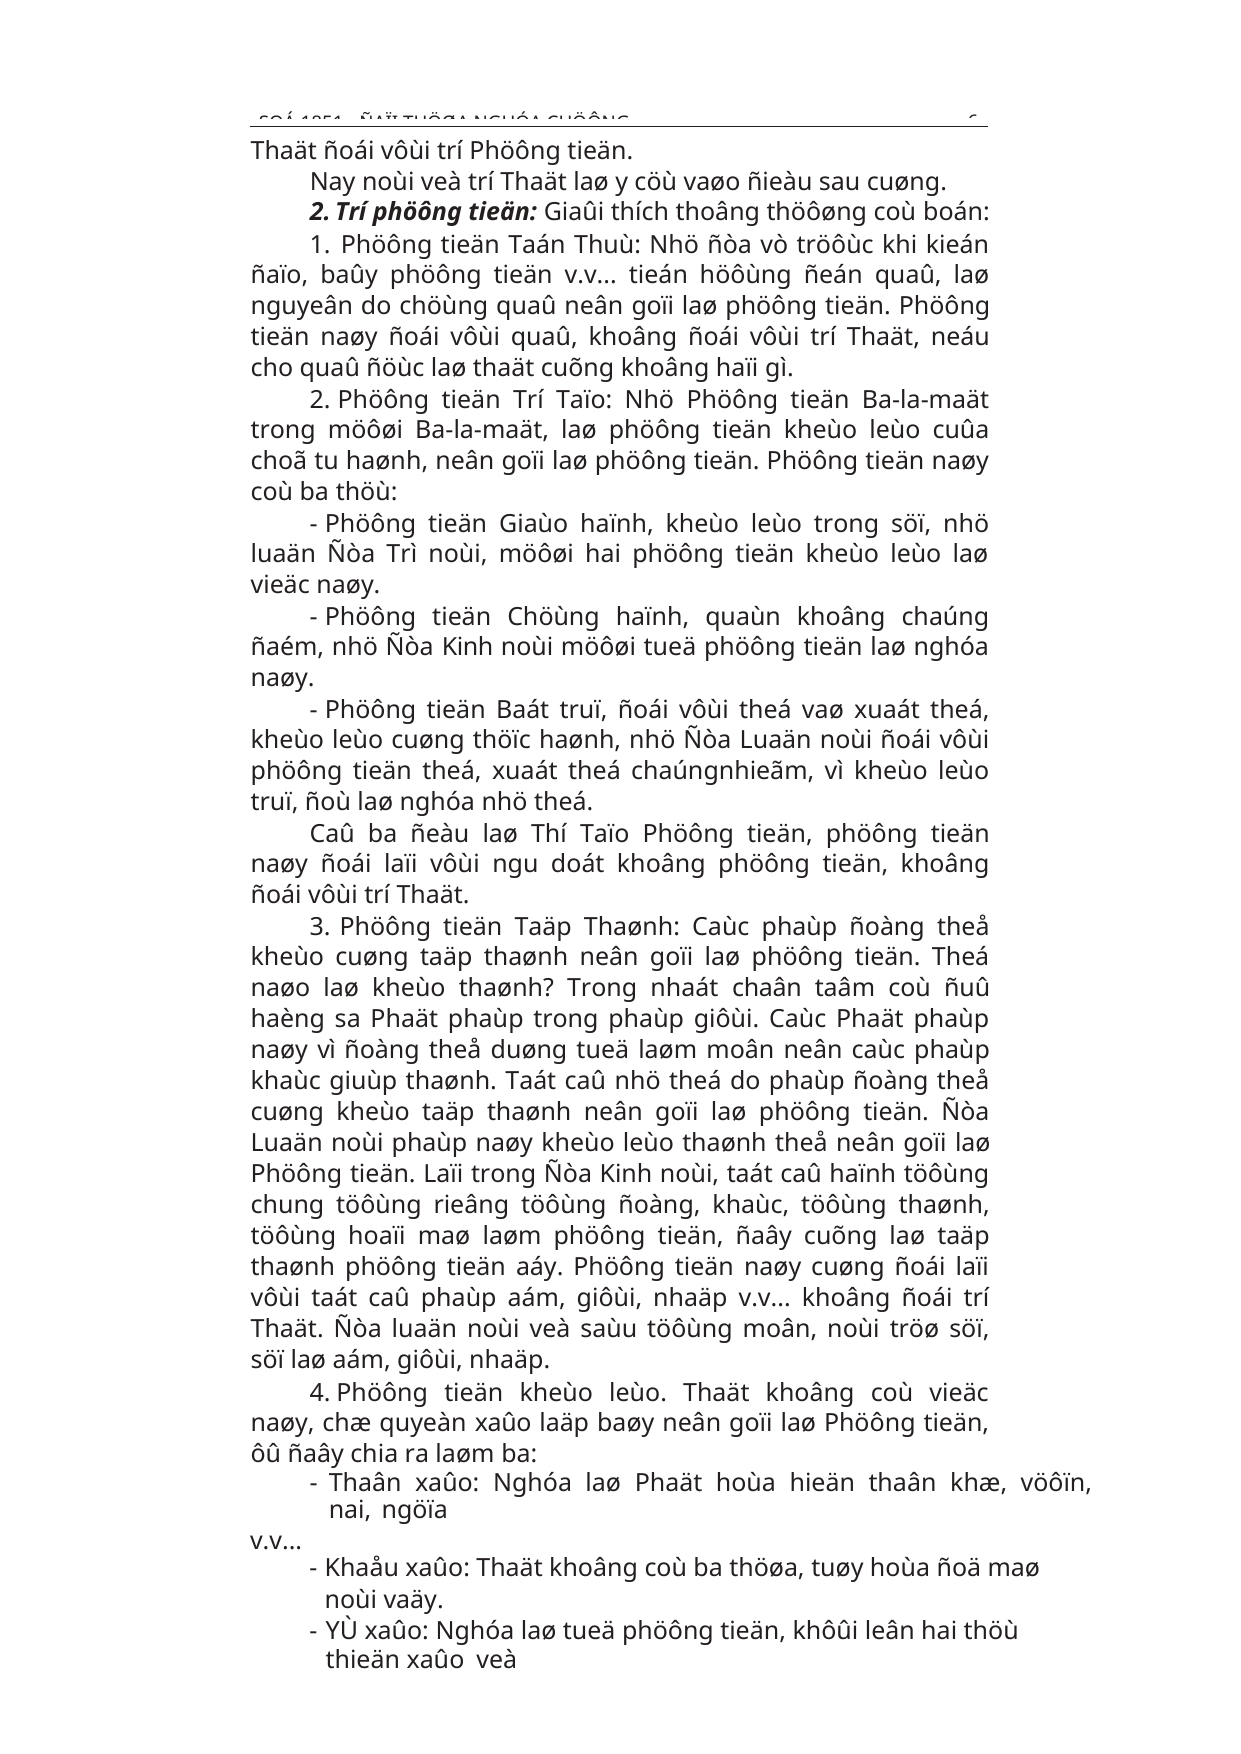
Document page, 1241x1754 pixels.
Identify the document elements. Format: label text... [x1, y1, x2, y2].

text v.v... [106, 1524, 302, 1555]
list Phöông tieän Giaùo haïnh, kheùo leùo trong söï, nhö luaän Ñòa Trì noùi, möôøi hai phöông tieän kheùo leùo laø vieäc naøy. [250, 508, 990, 601]
list Trí phöông tieän: Giaûi thích thoâng thöôøng coù boán: [309, 196, 1092, 227]
list Phöông tieän Taán Thuù: Nhö ñòa vò tröôùc khi kieán ñaïo, baûy phöông tieän v.v... tieán höôùng ñeán quaû, laø nguyeân do chöùng quaû neân goïi laø phöông tieän. Phöông tieän naøy ñoái vôùi quaû, khoâng ñoái vôùi trí Thaät, neáu cho quaû ñöùc laø thaät cuõng khoâng haïi gì. [250, 228, 990, 383]
list YÙ xaûo: Nghóa laø tueä phöông tieän, khôûi leân hai thöù thieän xaûo veà [309, 1615, 1092, 1675]
text Caû ba ñeàu laø Thí Taïo Phöông tieän, phöông tieän naøy ñoái laïi vôùi ngu doát khoâng phöông tieän, khoâng ñoái vôùi trí Thaät. [250, 818, 990, 911]
list Phöông tieän kheùo leùo. Thaät khoâng coù vieäc naøy, chæ quyeàn xaûo laäp baøy neân goïi laø Phöông tieän, ôû ñaây chia ra laøm ba: [250, 1376, 990, 1469]
list Phöông tieän Taäp Thaønh: Caùc phaùp ñoàng theå kheùo cuøng taäp thaønh neân goïi laø phöông tieän. Theá naøo laø kheùo thaønh? Trong nhaát chaân taâm coù ñuû haèng sa Phaät phaùp trong phaùp giôùi. Caùc Phaät phaùp naøy vì ñoàng theå duøng tueä laøm moân neân caùc phaùp khaùc giuùp thaønh. Taát caû nhö theá do phaùp ñoàng theå cuøng kheùo taäp thaønh neân goïi laø phöông tieän. Ñòa Luaän noùi phaùp naøy kheùo leùo thaønh theå neân goïi laø Phöông tieän. Laïi trong Ñòa Kinh noùi, taát caû haïnh töôùng chung töôùng rieâng töôùng ñoàng, khaùc, töôùng thaønh, töôùng hoaïi maø laøm phöông tieän, ñaây cuõng laø taäp thaønh phöông tieän aáy. Phöông tieän naøy cuøng ñoái laïi vôùi taát caû phaùp aám, giôùi, nhaäp v.v... khoâng ñoái trí Thaät. Ñòa luaän noùi veà saùu töôùng moân, noùi tröø söï, söï laø aám, giôùi, nhaäp. [250, 911, 990, 1376]
list Khaåu xaûo: Thaät khoâng coù ba thöøa, tuøy hoùa ñoä maø noùi vaäy. [309, 1551, 1092, 1615]
list Phöông tieän Trí Taïo: Nhö Phöông tieän Ba-la-maät trong möôøi Ba-la-maät, laø phöông tieän kheùo leùo cuûa choã tu haønh, neân goïi laø phöông tieän. Phöông tieän naøy coù ba thöù: [250, 383, 990, 508]
list Phöông tieän Baát truï, ñoái vôùi theá vaø xuaát theá, kheùo leùo cuøng thöïc haønh, nhö Ñòa Luaän noùi ñoái vôùi phöông tieän theá, xuaát theá chaúngnhieãm, vì kheùo leùo truï, ñoù laø nghóa nhö theá. [250, 694, 990, 818]
list Thaân xaûo: Nghóa laø Phaät hoùa hieän thaân khæ, vöôïn, nai, ngöïa [309, 1469, 1092, 1524]
text Nay noùi veà trí Thaät laø y cöù vaøo ñieàu sau cuøng. [309, 166, 1092, 196]
text Thaät ñoái vôùi trí Phöông tieän. [250, 134, 1092, 166]
list Phöông tieän Chöùng haïnh, quaùn khoâng chaúng ñaém, nhö Ñòa Kinh noùi möôøi tueä phöông tieän laø nghóa naøy. [250, 601, 990, 694]
